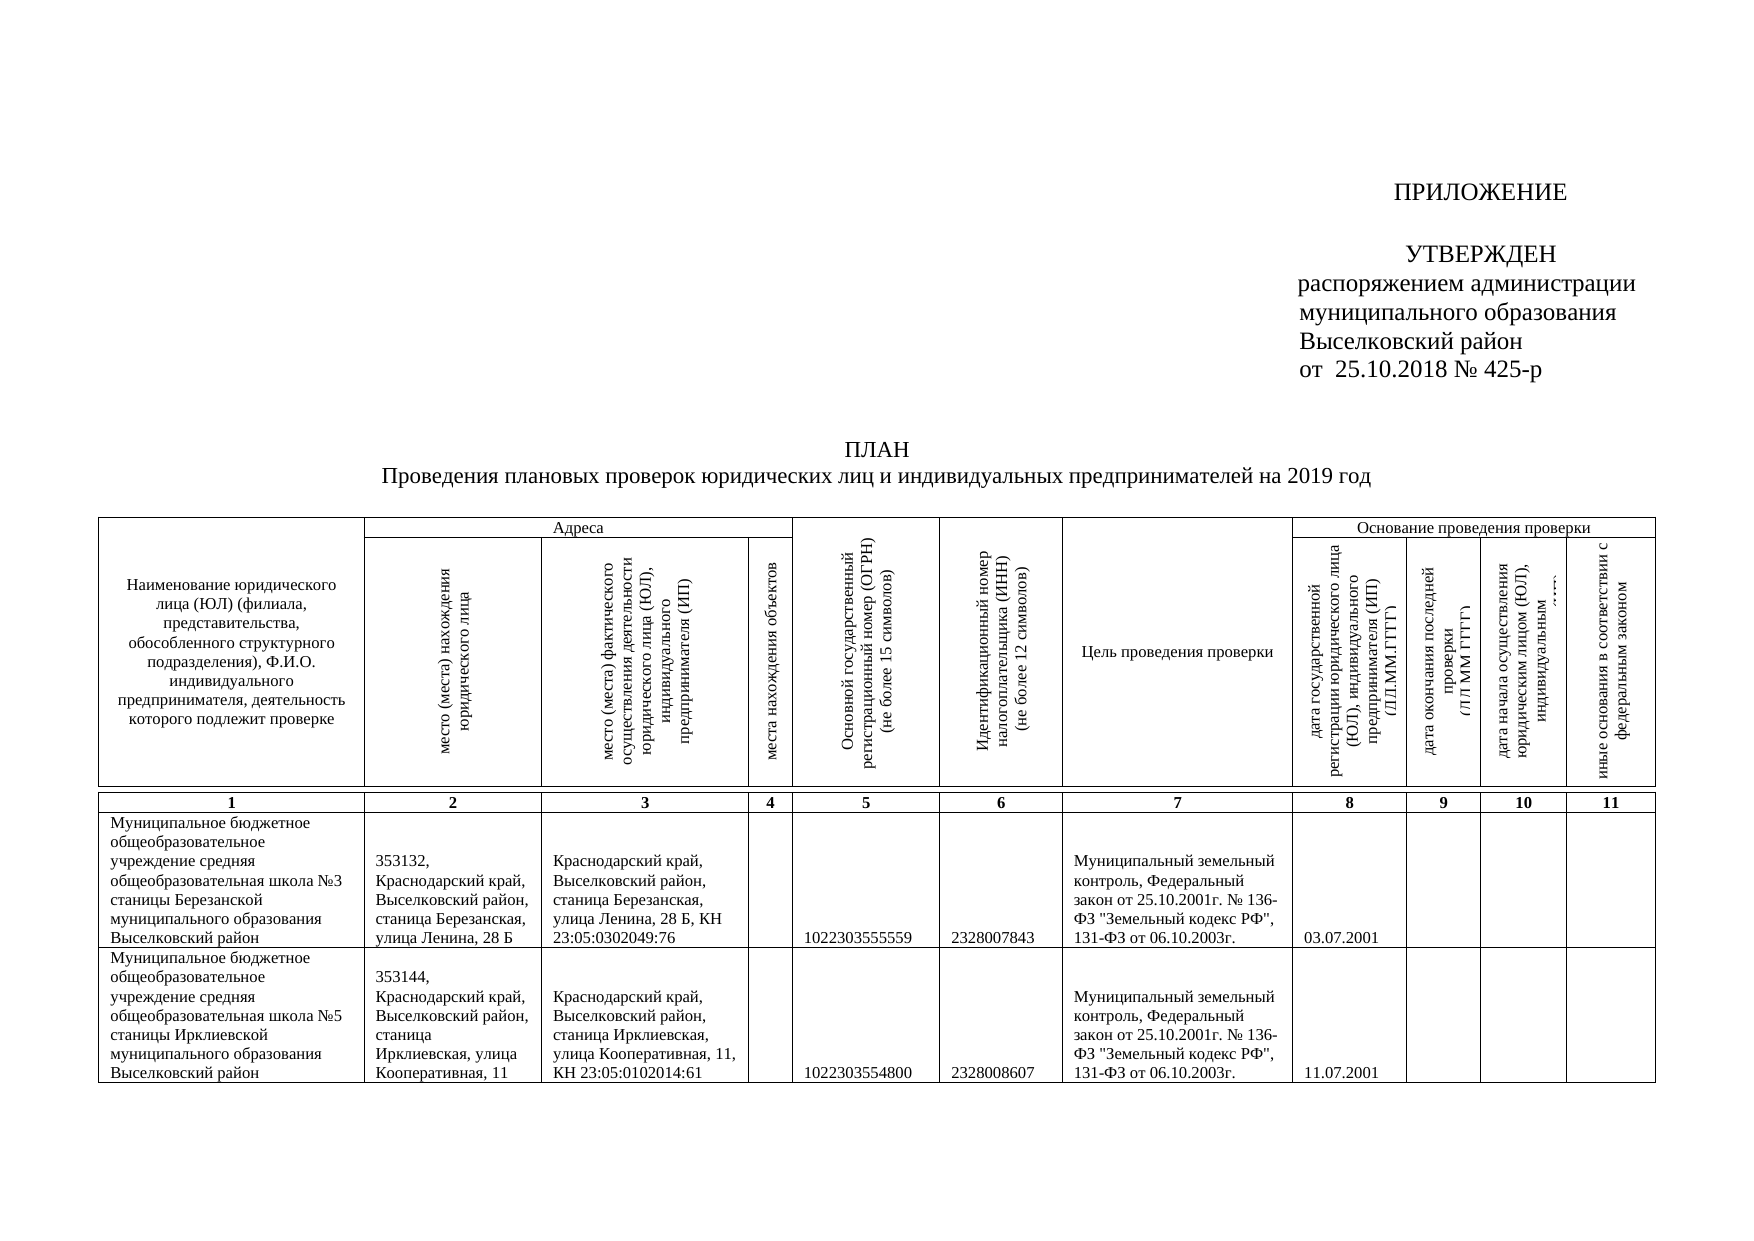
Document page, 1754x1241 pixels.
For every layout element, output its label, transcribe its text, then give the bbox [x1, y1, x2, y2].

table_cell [1063, 948, 1292, 1082]
text ПРИЛОЖЕНИЕ [111, 177, 1636, 206]
text муниципального образования [130, 297, 1636, 326]
table_cell Краснодарский край, Выселковский район, станица Березанская, улица Ленина, 28 Б, КН 23:05:0302049:76 [542, 813, 748, 947]
table_cell 353144, Краснодарский край, Выселковский район, станица Ирклиевская, улица Кооперативная, 11 [365, 948, 541, 1082]
table_cell [1567, 948, 1655, 1082]
table_cell Муниципальный земельный контроль, Федеральный закон от 25.10.2001г. № 136-ФЗ "Земельный кодекс РФ", 131-ФЗ от 06.10.2003г. [1063, 813, 1292, 947]
table_cell дата государственной регистрации юридического лица (ЮЛ), индивидуального предпринимателя (ИП) (ДД.ММ.ГГГГ) [1293, 538, 1406, 786]
table_header Основание проведения проверки [1293, 518, 1655, 537]
table_header 10 [1481, 793, 1566, 812]
table_header Цель проведения проверки [1063, 518, 1292, 786]
table_cell Краснодарский край, Выселковский район, станица Ирклиевская, улица Кооперативная, 11, КН 23:05:0102014:61 [542, 948, 748, 1082]
table_cell дата окончания последней проверки (ДД.ММ.ГГГГ) [1407, 538, 1480, 786]
text ПЛАН [118, 436, 1636, 462]
text от 25.10.2018 № 425-р [118, 354, 1636, 383]
table_header 1 [99, 793, 364, 812]
table_header 3 [542, 793, 748, 812]
table_cell [1407, 948, 1480, 1082]
table_header 4 [749, 793, 792, 812]
table_cell место (места) фактического осуществления деятельности юридического лица (ЮЛ), индивидуального предпринимателя (ИП) [542, 538, 748, 786]
table_cell [749, 948, 792, 1082]
table_cell 1022303555559 [793, 813, 939, 947]
table_cell 11.07.2001 [1293, 948, 1406, 1082]
table_cell 2328007843 [940, 813, 1062, 947]
table_header Адреса [365, 518, 792, 537]
table_header 2 [365, 793, 541, 812]
table_cell 1022303554800 [793, 948, 939, 1082]
table_cell 2328008607 [940, 948, 1062, 1082]
table_header 11 [1567, 793, 1655, 812]
table_header 6 [940, 793, 1062, 812]
table_cell Муниципальное бюджетное общеобразовательное учреждение средняя общеобразовательная школа №3 станицы Березанской муниципального образования Выселковский район [99, 813, 364, 947]
table_header 7 [1063, 793, 1292, 812]
table_header 8 [1293, 793, 1406, 812]
text Выселковский район [130, 326, 1636, 354]
table_cell [1407, 813, 1480, 947]
table_cell места нахождения объектов [749, 538, 792, 786]
table_cell [1481, 813, 1566, 947]
table_header Основной государственный регистрационный номер (ОГРН) (не более 15 символов) [793, 518, 939, 786]
table_cell место (места) нахождения юридического лица [365, 538, 541, 786]
table_cell [1481, 948, 1566, 1082]
table_cell 03.07.2001 [1293, 813, 1406, 947]
text Проведения плановых проверок юридических лиц и индивидуальных предпринимателей на 2019 год [118, 462, 1636, 489]
table_cell 353132, Краснодарский край, Выселковский район, станица Березанская, улица Ленина, 28 Б [365, 813, 541, 947]
table_cell [1567, 813, 1655, 947]
text распоряжением администрации [130, 268, 1636, 297]
table_header 5 [793, 793, 939, 812]
table_cell дата начала осуществления юридическим лицом (ЮЛ), индивидуальным предпринимателем (ИП) деятельности в соответствии с представленным уведомлением о начале деятельности (ДД.ММ.ГГГГ) [1481, 538, 1566, 786]
table_header 9 [1407, 793, 1480, 812]
table_header Наименование юридического лица (ЮЛ) (филиала, представительства, обособленного структурного подразделения), Ф.И.О. индивидуального предпринимателя, деятельность которого подлежит проверке [99, 518, 364, 786]
table_header Идентификационный номер налогоплательщика (ИНН) (не более 12 символов) [940, 518, 1062, 786]
table_cell Муниципальное бюджетное общеобразовательное учреждение средняя общеобразовательная школа №5 станицы Ирклиевской муниципального образования Выселковский район [99, 948, 364, 1082]
text УТВЕРЖДЕН [130, 239, 1636, 268]
table_cell [749, 813, 792, 947]
table_cell иные основания в соответствии с федеральным законом [1567, 538, 1655, 786]
